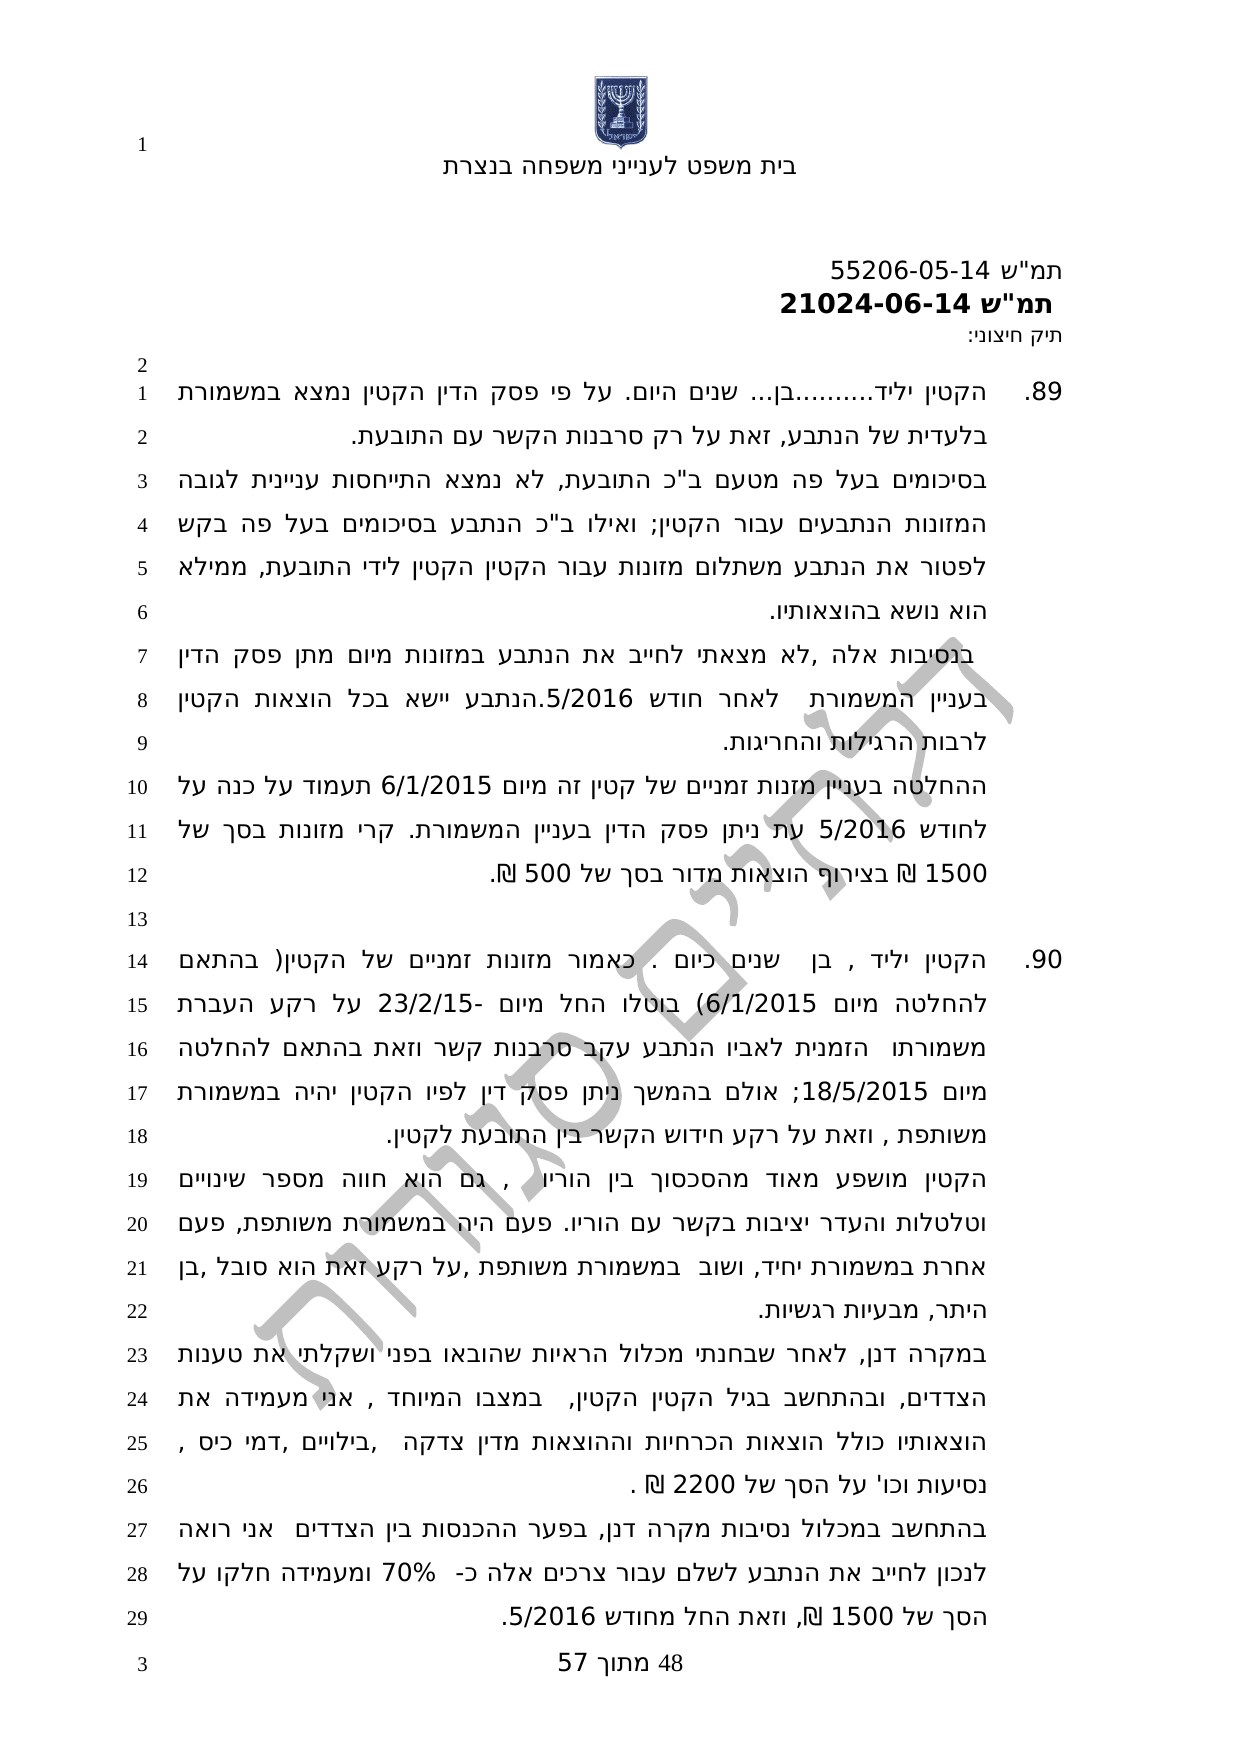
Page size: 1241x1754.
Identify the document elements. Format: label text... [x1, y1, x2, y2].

text בהתחשב במכלול נסיבות מקרה דנן, בפער ההכנסות בין הצדדים אני רואה לנכון לחייב את הנתבע לשלם עבור צרכים אלה כ- 70% ומעמידה חלקו על הסך של 1500 ₪, וזאת החל מחודש 5/2016. [177, 1514, 988, 1631]
text בנסיבות אלה ,לא מצאתי לחייב את הנתבע במזונות מיום מתן פסק הדין בעניין המשמורת לאחר חודש 5/2016.הנתבע יישא בכל הוצאות הקטין לרבות הרגילות והחריגות. [177, 640, 988, 757]
text במקרה דנן, לאחר שבחנתי מכלול הראיות שהובאו בפני ושקלתי את טענות הצדדים, ובהתחשב בגיל הקטין הקטין, במצבו המיוחד , אני מעמידה את הוצאותיו כולל הוצאות הכרחיות וההוצאות מדין צדקה ,בילויים ,דמי כיס ,נסיעות וכו' על הסך של 2200 ₪ . [177, 1339, 988, 1500]
picture [589, 75, 651, 152]
text 89. הקטין יליד..........בן... שנים היום. על פי פסק הדין הקטין נמצא במשמורת בלעדית של הנתבע, זאת על רק סרבנות הקשר עם התובעת. [177, 377, 1063, 450]
text הקטין מושפע מאוד מהסכסוך בין הוריו , גם הוא חווה מספר שינויים וטלטלות והעדר יציבות בקשר עם הוריו. פעם היה במשמורת משותפת, פעם אחרת במשמורת יחיד, ושוב במשמורת משותפת ,על רקע זאת הוא סובל ,בן היתר, מבעיות רגשיות. [177, 1164, 1063, 1325]
text 90. הקטין יליד , בן שנים כיום . כאמור מזונות זמניים של הקטין( בהתאם להחלטה מיום 6/1/2015) בוטלו החל מיום -23/2/15 על רקע העברת משמורתו הזמנית לאביו הנתבע עקב סרבנות קשר וזאת בהתאם להחלטה מיום 18/5/2015; אולם בהמשך ניתן פסק דין לפיו הקטין יהיה במשמורת משותפת , וזאת על רקע חידוש הקשר בין התובעת לקטין. [177, 946, 1063, 1150]
text ההחלטה בעניין מזנות זמניים של קטין זה מיום 6/1/2015 תעמוד על כנה על לחודש 5/2016 עת ניתן פסק הדין בעניין המשמורת. קרי מזונות בסך של 1500 ₪ בצירוף הוצאות מדור בסך של 500 ₪. [177, 771, 988, 888]
text בסיכומים בעל פה מטעם ב"כ התובעת, לא נמצא התייחסות עניינית לגובה המזונות הנתבעים עבור הקטין; ואילו ב"כ הנתבע בסיכומים בעל פה בקש לפטור את הנתבע משתלום מזונות עבור הקטין הקטין לידי התובעת, ממילא הוא נושא בהוצאותיו. [177, 465, 988, 625]
